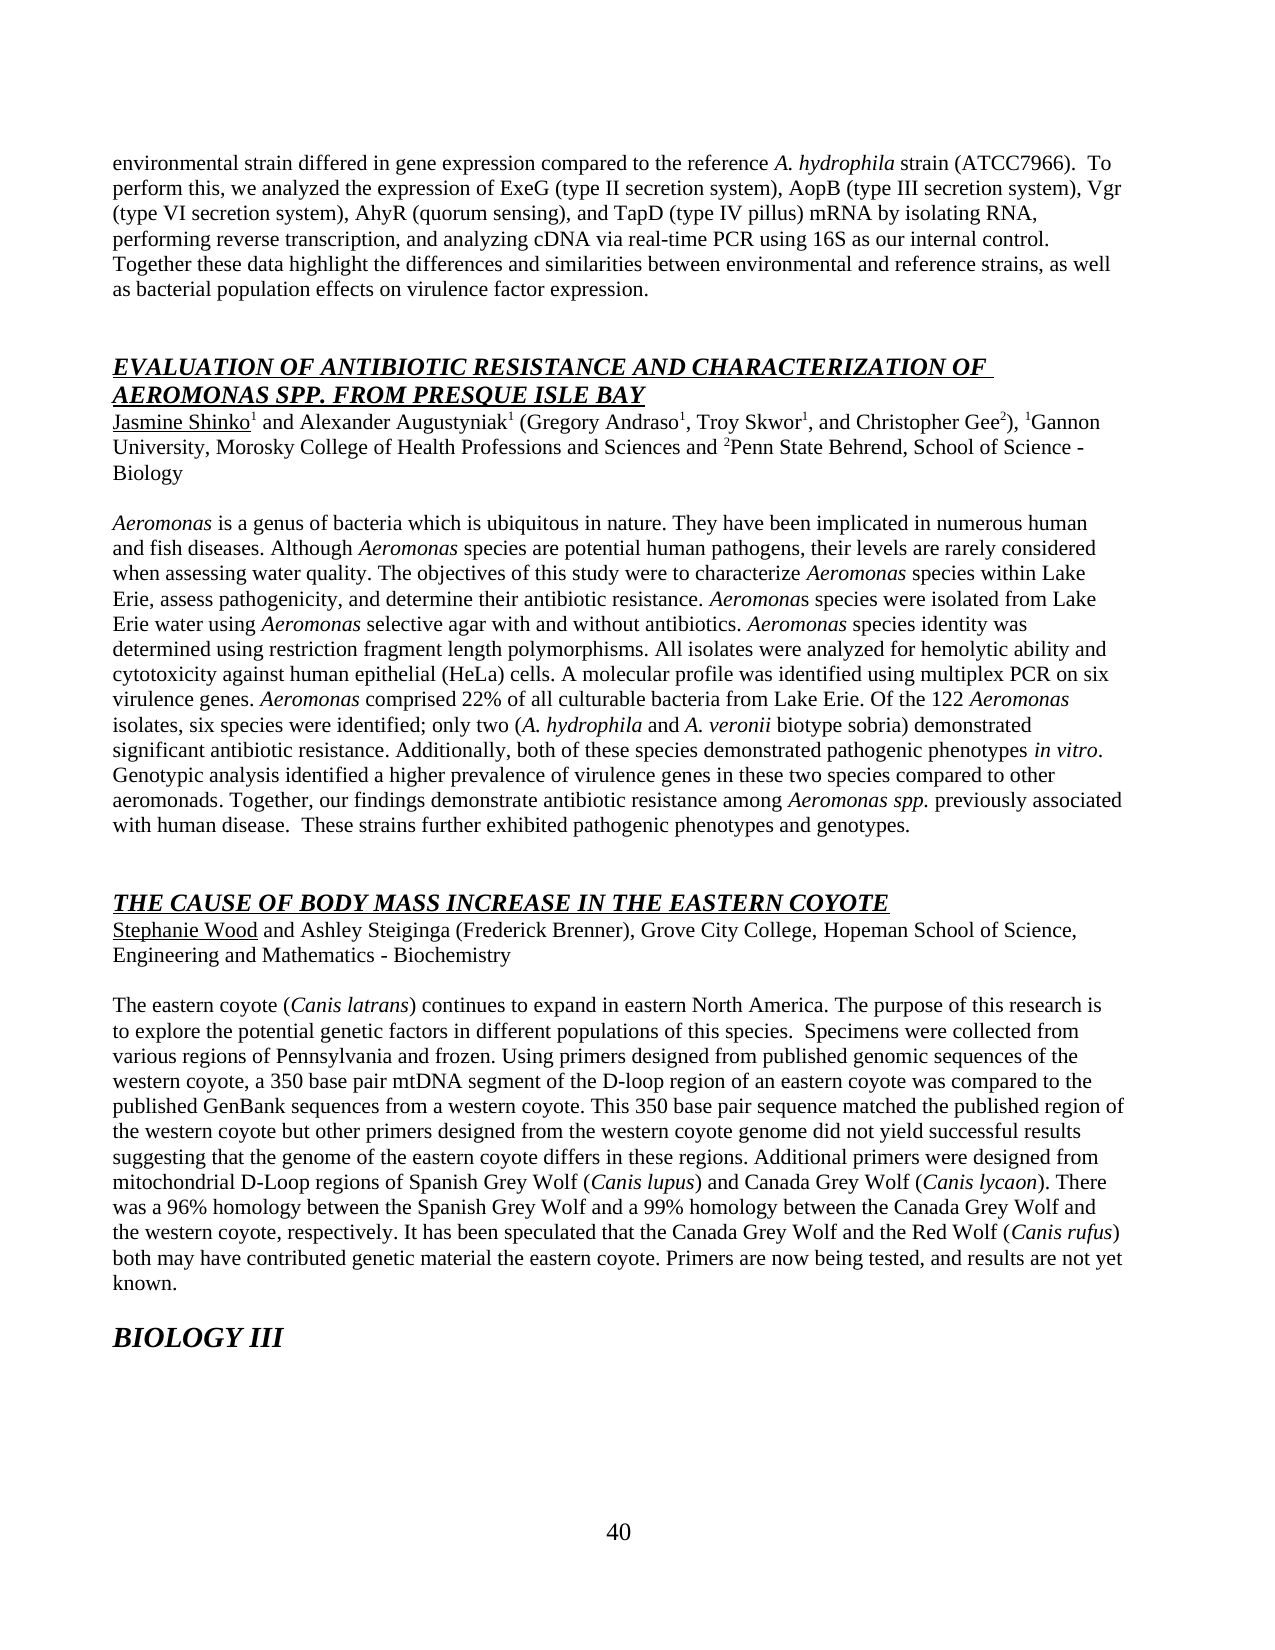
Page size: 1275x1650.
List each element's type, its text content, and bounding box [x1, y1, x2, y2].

text The eastern coyote (Canis latrans) continues to expand in eastern North America. The purpose of this research is to explore the potential genetic factors in different populations of this species. Specimens were collected from various regions of Pennsylvania and frozen. Using primers designed from published genomic sequences of the western coyote, a 350 base pair mtDNA segment of the D-loop region of an eastern coyote was compared to the published GenBank sequences from a western coyote. This 350 base pair sequence matched the published region of the western coyote but other primers designed from the western coyote genome did not yield successful results suggesting that the genome of the eastern coyote differs in these regions. Additional primers were designed from mitochondrial D-Loop regions of Spanish Grey Wolf (Canis lupus) and Canada Grey Wolf (Canis lycaon). There was a 96% homology between the Spanish Grey Wolf and a 99% homology between the Canada Grey Wolf and the western coyote, respectively. It has been speculated that the Canada Grey Wolf and the Red Wolf (Canis rufus) both may have contributed genetic material the eastern coyote. Primers are now being tested, and results are not yet known. [112, 992, 1125, 1295]
text Stephanie Wood and Ashley Steiginga (Frederick Brenner), Grove City College, Hopeman School of Science, Engineering and Mathematics - Biochemistry [112, 917, 1125, 967]
subtitle The Cause of Body Mass Increase in the Eastern Coyote [112, 888, 1125, 917]
text Aeromonas is a genus of bacteria which is ubiquitous in nature. They have been implicated in numerous human and fish diseases. Although Aeromonas species are potential human pathogens, their levels are rarely considered when assessing water quality. The objectives of this study were to characterize Aeromonas species within Lake Erie, assess pathogenicity, and determine their antibiotic resistance. Aeromonas species were isolated from Lake Erie water using Aeromonas selective agar with and without antibiotics. Aeromonas species identity was determined using restriction fragment length polymorphisms. All isolates were analyzed for hemolytic ability and cytotoxicity against human epithelial (HeLa) cells. A molecular profile was identified using multiplex PCR on six virulence genes. Aeromonas comprised 22% of all culturable bacteria from Lake Erie. Of the 122 Aeromonas isolates, six species were identified; only two (A. hydrophila and A. veronii biotype sobria) demonstrated significant antibiotic resistance. Additionally, both of these species demonstrated pathogenic phenotypes in vitro. Genotypic analysis identified a higher prevalence of virulence genes in these two species compared to other aeromonads. Together, our findings demonstrate antibiotic resistance among Aeromonas spp. previously associated with human disease. These strains further exhibited pathogenic phenotypes and genotypes. [112, 510, 1125, 838]
subtitle BIOLOGY III [112, 1320, 1125, 1354]
text Jasmine Shinko1 and Alexander Augustyniak1 (Gregory Andraso1, Troy Skwor1, and Christopher Gee2), 1Gannon University, Morosky College of Health Professions and Sciences and 2Penn State Behrend, School of Science - Biology [112, 409, 1125, 485]
subtitle Evaluation of Antibiotic Resistance and Characterization of Aeromonas spp. from Presque Isle Bay [112, 352, 1125, 409]
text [112, 150, 1125, 301]
